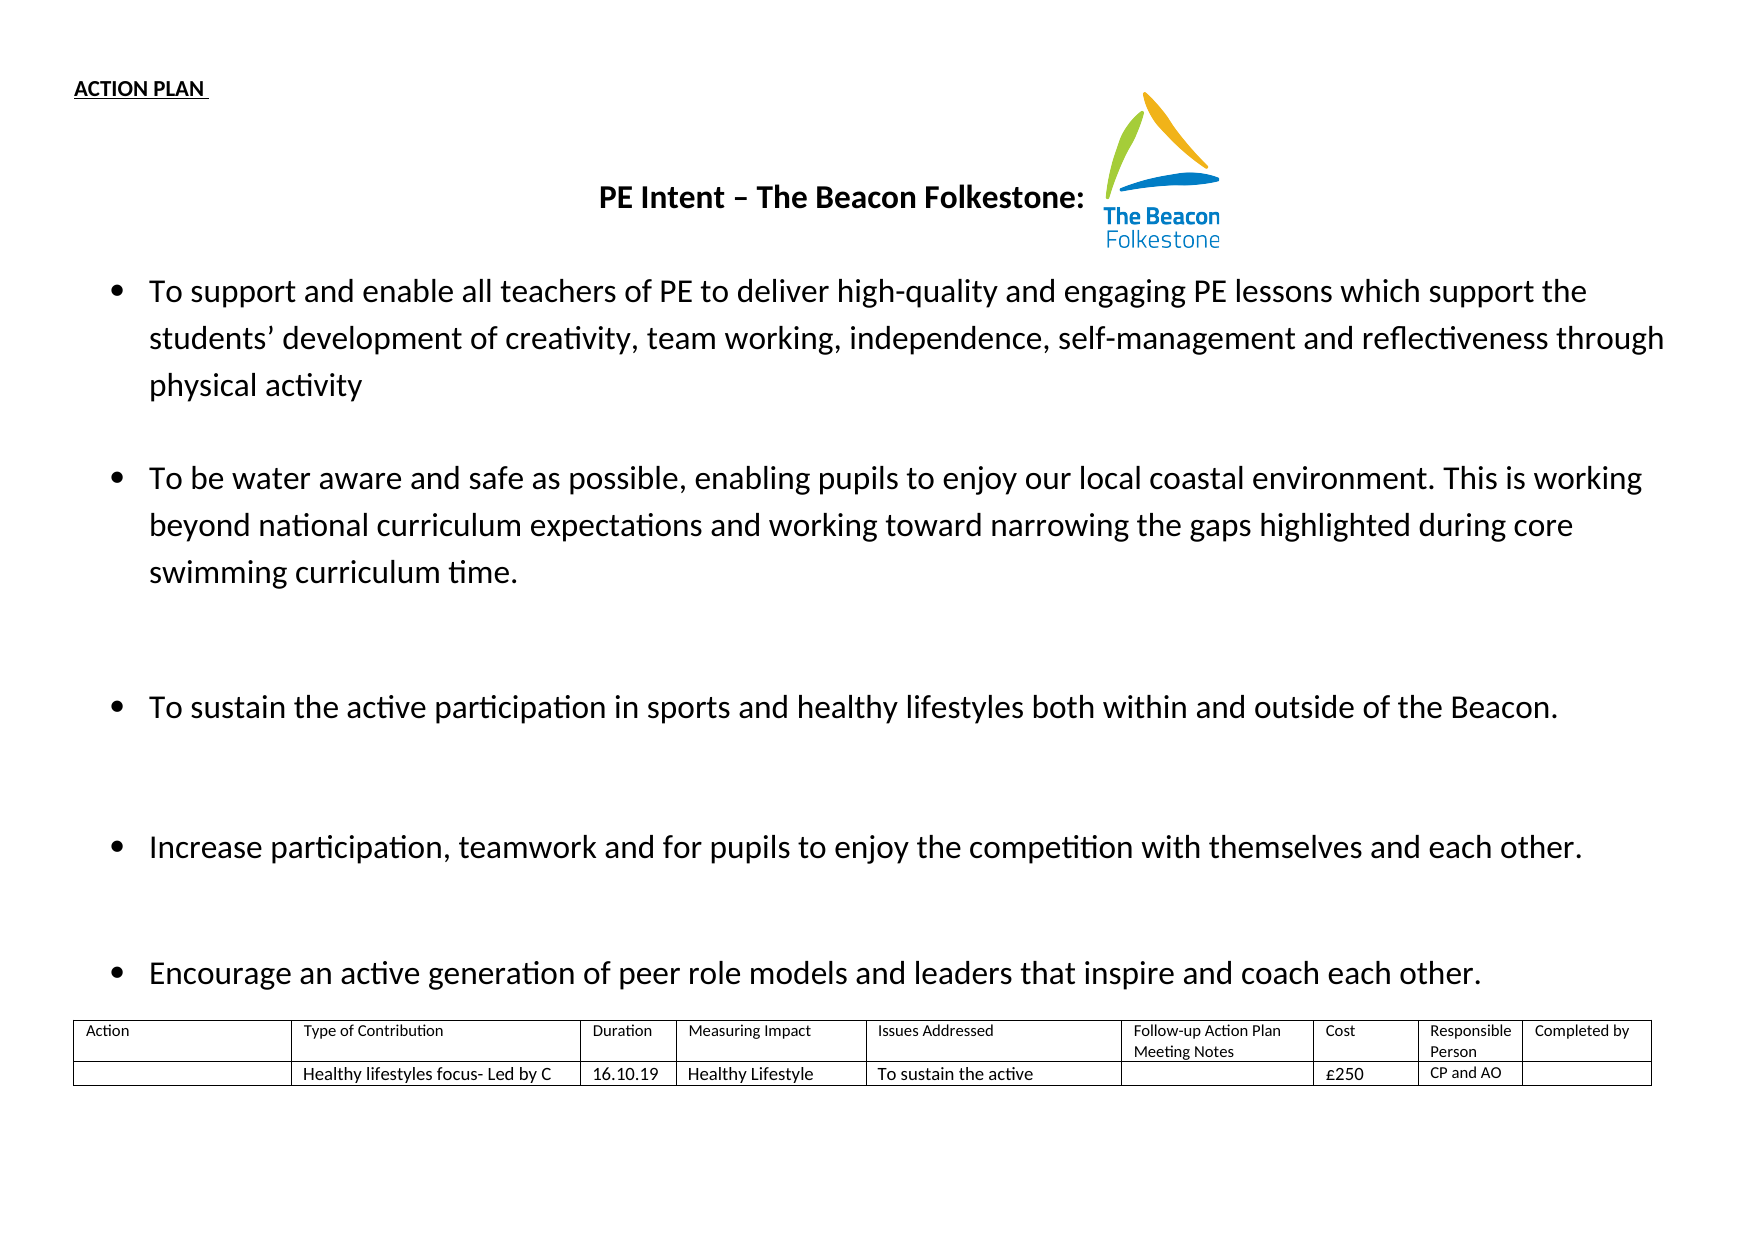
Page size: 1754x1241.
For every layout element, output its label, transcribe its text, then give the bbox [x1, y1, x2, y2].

table_header Issues Addressed [867, 1021, 1121, 1061]
table_cell £250 £0 [1314, 1062, 1418, 1085]
picture [1103, 217, 1220, 248]
table_cell CP and AO [1419, 1062, 1522, 1085]
picture [1103, 92, 1220, 177]
table_header Type of Contribution [292, 1021, 580, 1061]
table_header Completed by [1523, 1021, 1651, 1061]
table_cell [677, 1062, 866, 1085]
list PE Intent – The Beacon Folkestone: [524, 177, 1683, 217]
list Increase participation, teamwork and for pupils to enjoy the competition with themselves and each other. [111, 826, 1683, 867]
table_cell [74, 1062, 291, 1085]
table_header Follow-up Action Plan Meeting Notes [1122, 1021, 1313, 1061]
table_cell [581, 1062, 676, 1085]
table_header Responsible Person [1419, 1021, 1522, 1061]
list To be water aware and safe as possible, enabling pupils to enjoy our local coastal environment. This is working beyond national curriculum expectations and working toward narrowing the gaps highlighted during core swimming curriculum time. [111, 457, 1683, 591]
table_header Measuring Impact [677, 1021, 866, 1061]
table_header Duration [581, 1021, 676, 1061]
list To support and enable all teachers of PE to deliver high-quality and engaging PE lessons which support the students’ development of creativity, team working, independence, self-management and reflectiveness through physical activity [111, 270, 1683, 404]
table_header Cost [1314, 1021, 1418, 1061]
list Encourage an active generation of peer role models and leaders that inspire and coach each other. [111, 952, 1683, 993]
list To sustain the active participation in sports and healthy lifestyles both within and outside of the Beacon. [111, 686, 1683, 727]
table_cell [1523, 1062, 1651, 1085]
table_cell [1122, 1062, 1313, 1085]
table_header Action [74, 1021, 291, 1061]
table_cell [867, 1062, 1121, 1085]
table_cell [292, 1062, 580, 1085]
